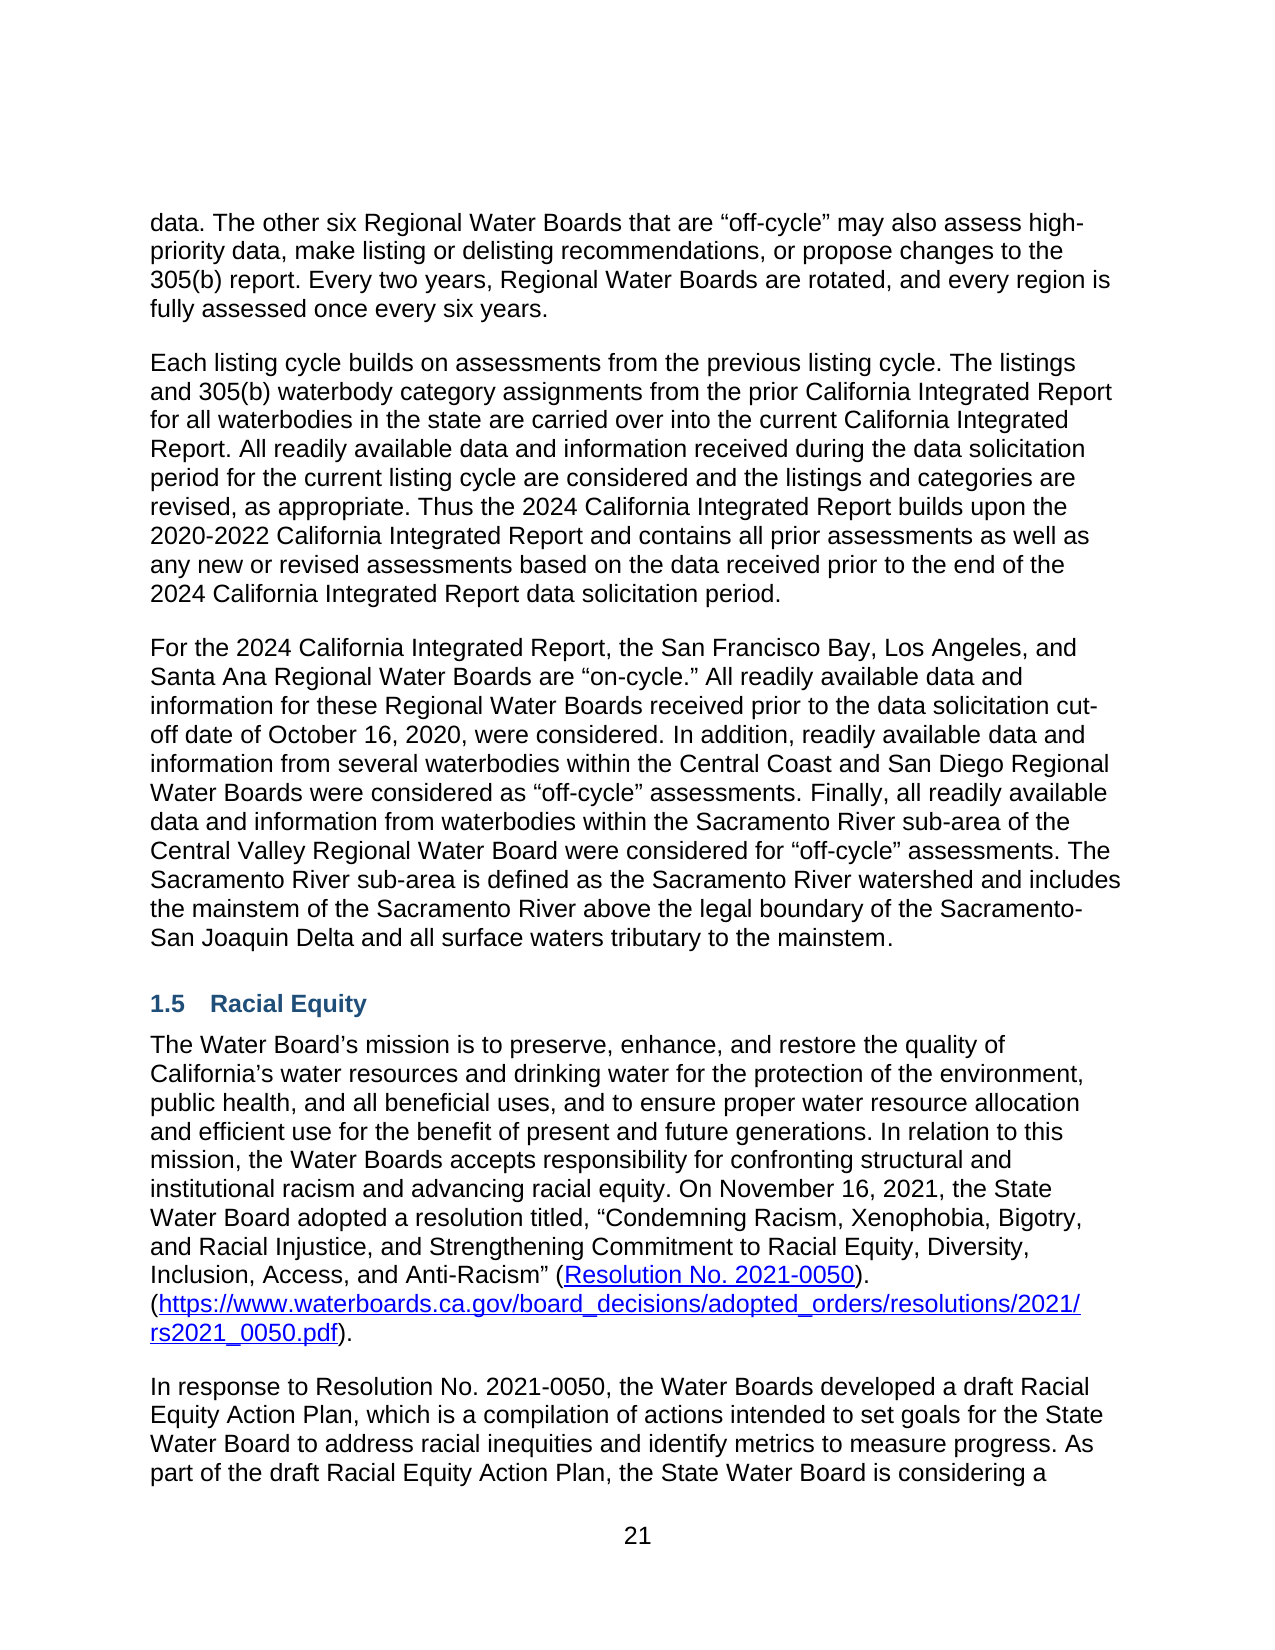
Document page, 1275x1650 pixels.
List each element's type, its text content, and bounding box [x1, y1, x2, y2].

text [150, 1372, 1125, 1487]
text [150, 207, 1125, 322]
text The Water Board’s mission is to preserve, enhance, and restore the quality of California’s water resources and drinking water for the protection of the environment, public health, and all beneficial uses, and to ensure proper water resource allocation and efficient use for the benefit of present and future generations. In relation to this mission, the Water Boards accepts responsibility for confronting structural and institutional racism and advancing racial equity. On November 16, 2021, the State Water Board adopted a resolution titled, “Condemning Racism, Xenophobia, Bigotry, and Racial Injustice, and Strengthening Commitment to Racial Equity, Diversity, Inclusion, Access, and Anti-Racism” (Resolution No. 2021-0050). (https://www.waterboards.ca.gov/board_decisions/adopted_orders/resolutions/2021/rs2021_0050.pdf). [150, 1030, 1125, 1347]
subtitle Racial Equity [150, 989, 1125, 1018]
text Each listing cycle builds on assessments from the previous listing cycle. The listings and 305(b) waterbody category assignments from the prior California Integrated Report for all waterbodies in the state are carried over into the current California Integrated Report. All readily available data and information received during the data solicitation period for the current listing cycle are considered and the listings and categories are revised, as appropriate. Thus the 2024 California Integrated Report builds upon the 2020-2022 California Integrated Report and contains all prior assessments as well as any new or revised assessments based on the data received prior to the end of the 2024 California Integrated Report data solicitation period. [150, 347, 1125, 608]
text For the 2024 California Integrated Report, the San Francisco Bay, Los Angeles, and Santa Ana Regional Water Boards are “on-cycle.” All readily available data and information for these Regional Water Boards received prior to the data solicitation cut-off date of October 16, 2020, were considered. In addition, readily available data and information from several waterbodies within the Central Coast and San Diego Regional Water Boards were considered as “off-cycle” assessments. Finally, all readily available data and information from waterbodies within the Sacramento River sub-area of the Central Valley Regional Water Board were considered for “off-cycle” assessments. The Sacramento River sub-area is defined as the Sacramento River watershed and includes the mainstem of the Sacramento River above the legal boundary of the Sacramento-San Joaquin Delta and all surface waters tributary to the mainstem. [150, 633, 1125, 951]
